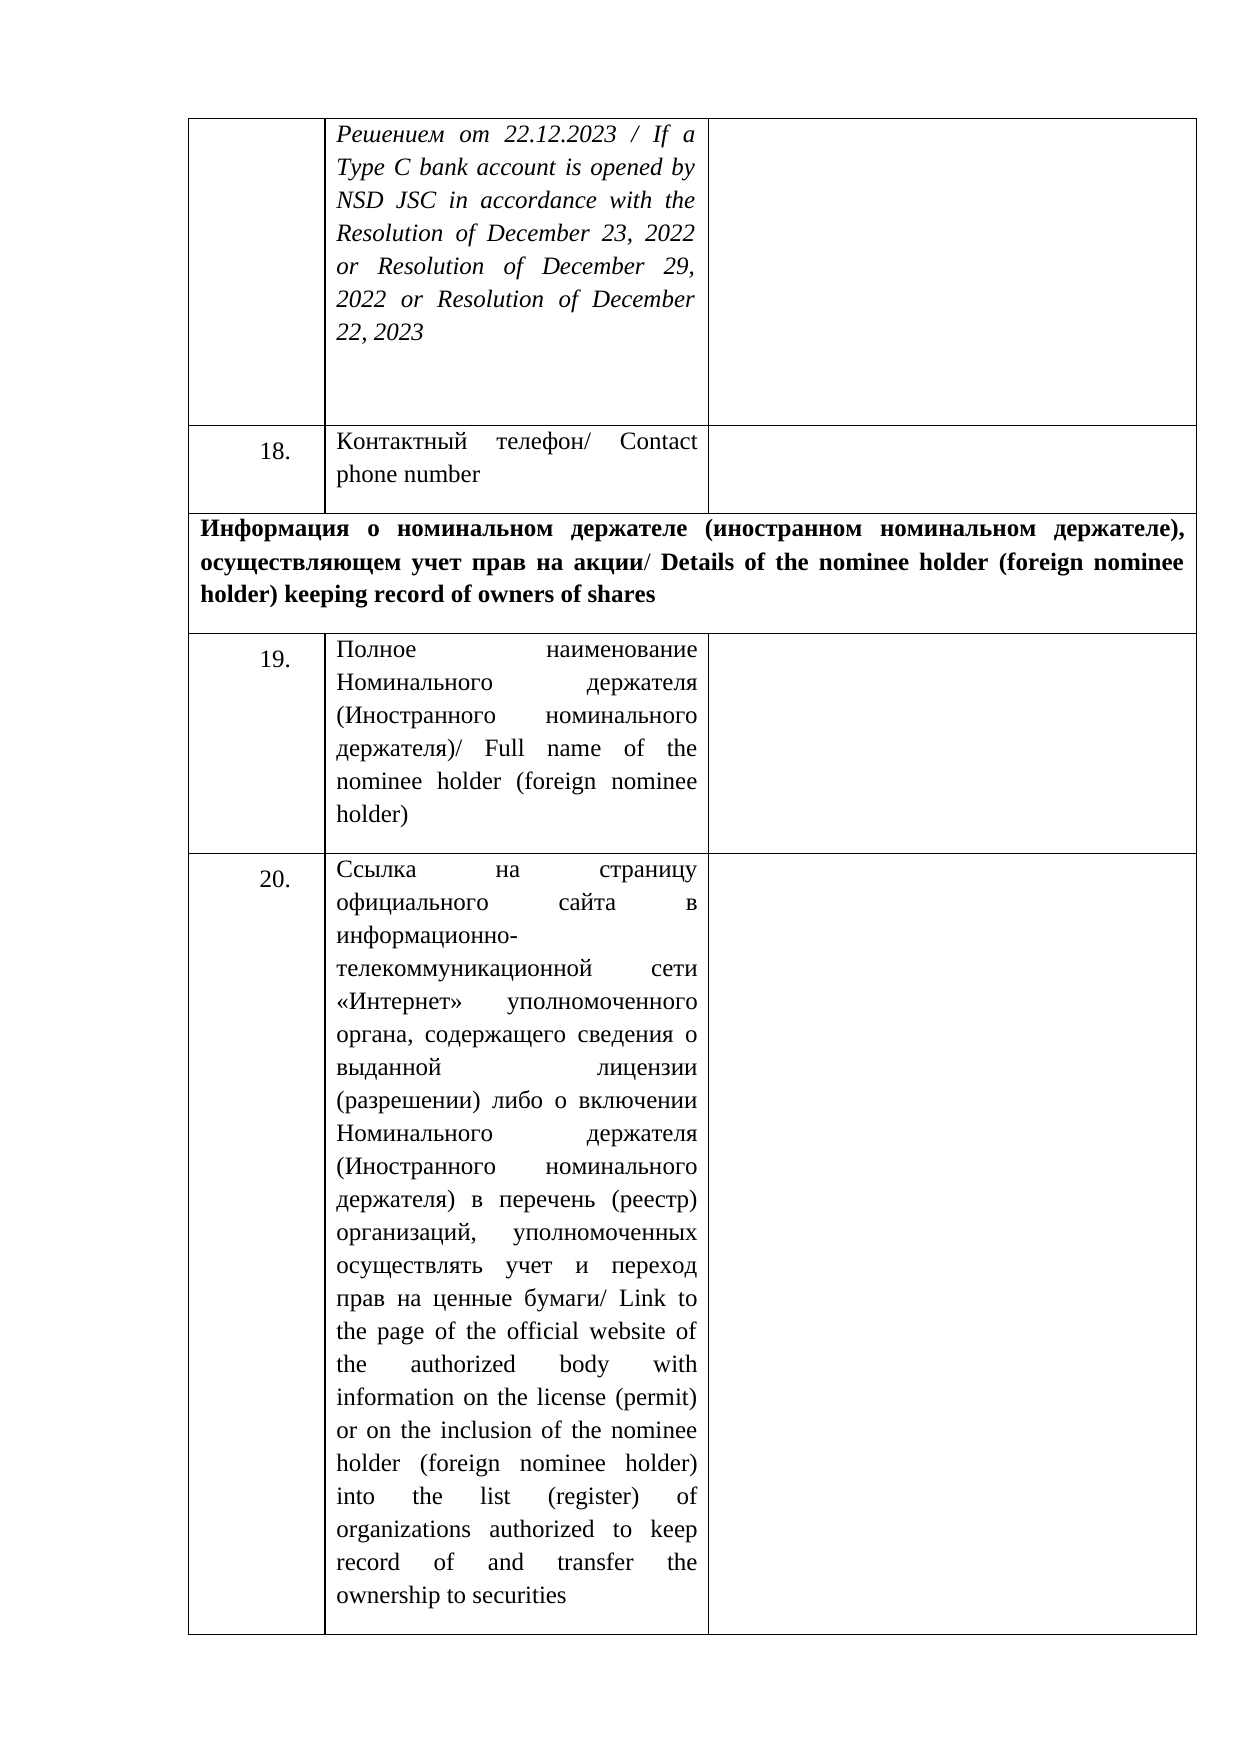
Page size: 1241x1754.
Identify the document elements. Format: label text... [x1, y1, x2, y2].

table_cell [189, 634, 324, 853]
table_cell [709, 854, 1196, 1633]
table_cell Полное наименование Номинального держателя (Иностранного номинального держателя)/ Full name of the nominee holder (foreign nominee holder) [326, 634, 708, 853]
table_cell Информация о номинальном держателе (иностранном номинальном держателе), осуществляющем учет прав на акции/ Details of the nominee holder (foreign nominee holder) keeping record of owners of shares [189, 514, 1196, 633]
table_cell [189, 426, 324, 512]
table_cell [709, 634, 1196, 853]
table_cell [709, 426, 1196, 512]
table_cell Контактный телефон/ Contact phone number [326, 426, 708, 512]
table_cell [709, 119, 1196, 425]
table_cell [326, 119, 708, 425]
table_cell [189, 119, 324, 425]
table_cell [189, 854, 324, 1633]
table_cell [326, 854, 708, 1633]
